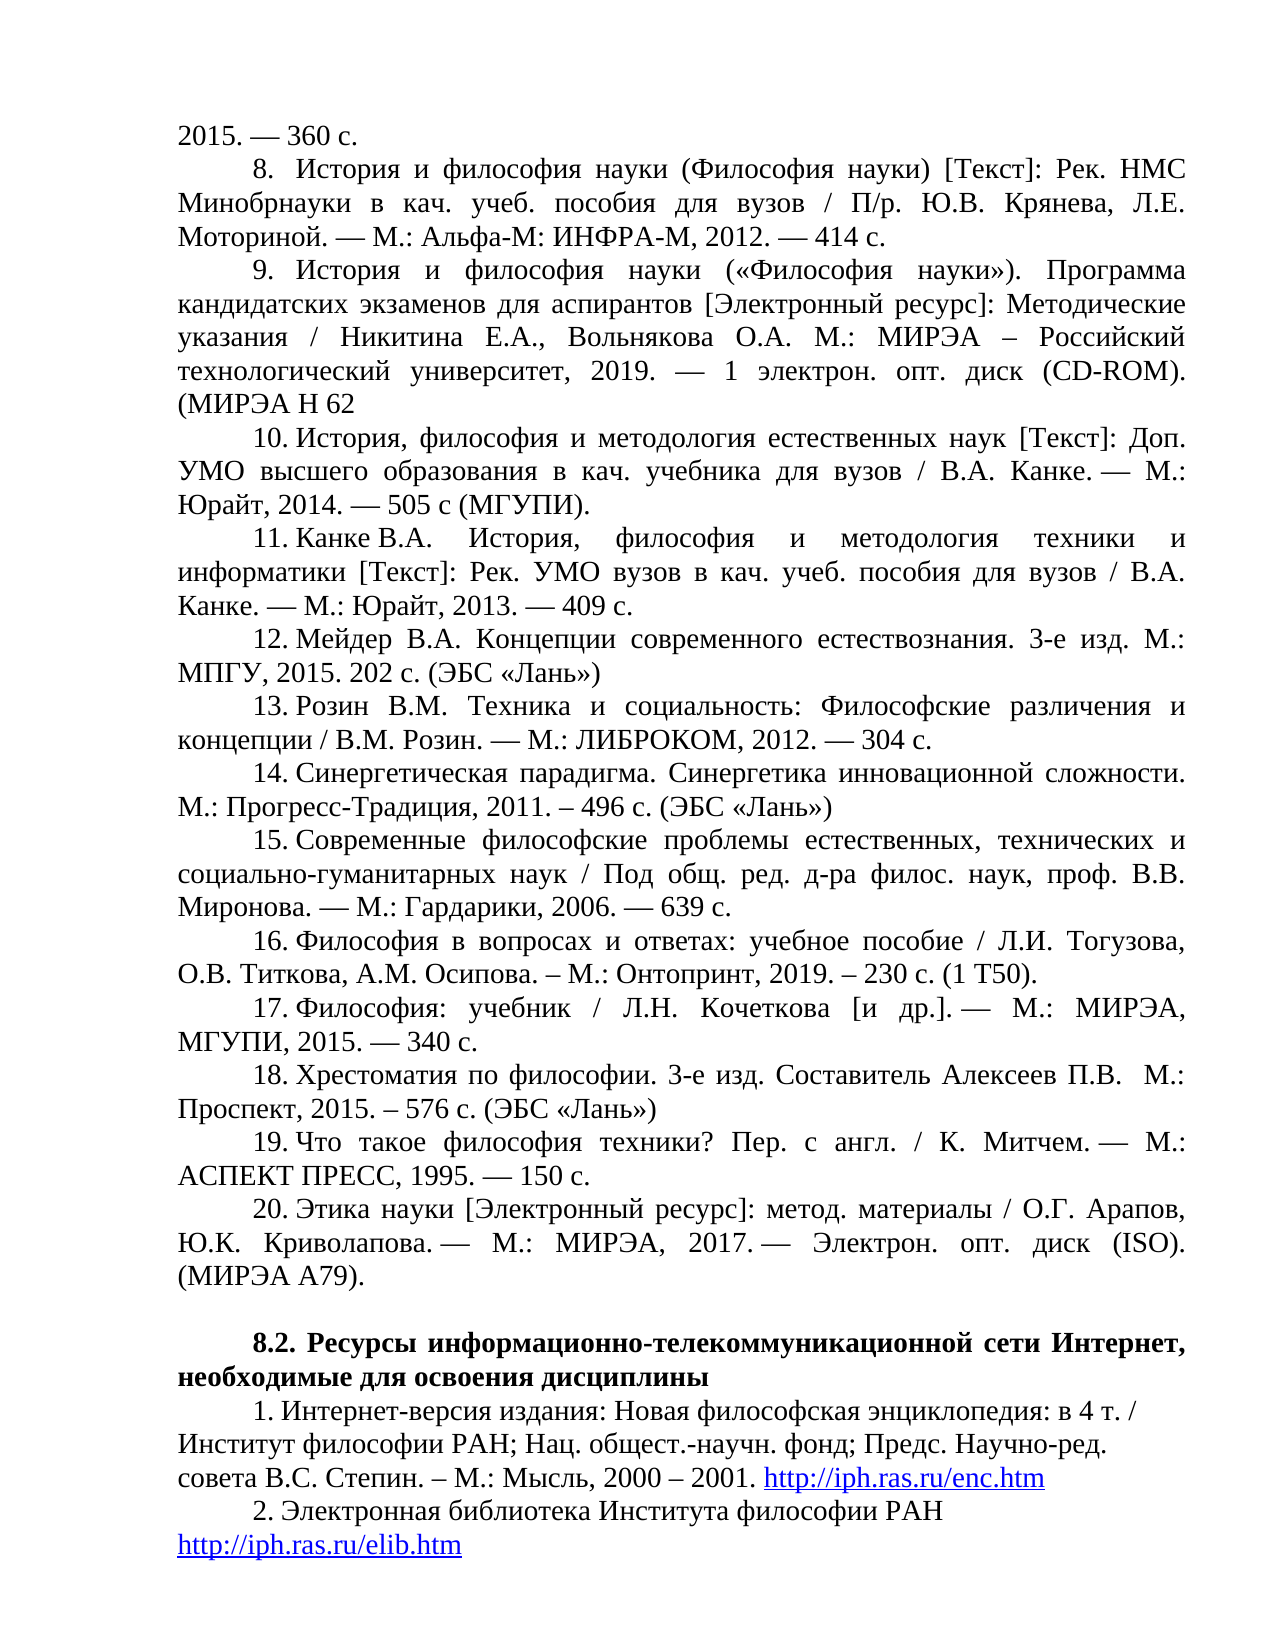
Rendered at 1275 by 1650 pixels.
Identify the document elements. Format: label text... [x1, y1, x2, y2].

list Этика науки [Электронный ресурс]: метод. материалы / О.Г. Арапов, Ю.К. Криволапова. — М.: МИРЭА, 2017. — Электрон. опт. диск (ISO). (МИРЭА А79). [177, 1191, 1186, 1292]
list Канке В.А. История, философия и методология техники и информатики [Текст]: Рек. УМО вузов в кач. учеб. пособия для вузов / В.А. Канке. — М.: Юрайт, 2013. — 409 с. [177, 521, 1186, 621]
list Синергетическая парадигма. Синергетика инновационной сложности. М.: Прогресс-Традиция, 2011. – 496 с. (ЭБС «Лань») [177, 755, 1186, 822]
list Электронная библиотека Института философии РАН http://iph.ras.ru/elib.htm [177, 1493, 1186, 1560]
list История, философия и методология естественных наук [Текст]: Доп. УМО высшего образования в кач. учебника для вузов / В.А. Канке. — М.: Юрайт, 2014. — 505 с (МГУПИ). [177, 420, 1186, 521]
list Философия в вопросах и ответах: учебное пособие / Л.И. Тогузова, О.В. Титкова, А.М. Осипова. – М.: Онтопринт, 2019. – 230 с. (1 Т50). [177, 923, 1186, 990]
text 8.2. Ресурсы информационно-телекоммуникационной сети Интернет, необходимые для освоения дисциплины [177, 1326, 1186, 1393]
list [177, 118, 1186, 152]
list Что такое философия техники? Пер. с англ. / К. Митчем. — М.: АСПЕКТ ПРЕСС, 1995. — 150 с. [177, 1124, 1186, 1191]
list Современные философские проблемы естественных, технических и социально-гуманитарных наук / Под общ. ред. д-ра филос. наук, проф. В.В. Миронова. — М.: Гардарики, 2006. — 639 с. [177, 822, 1186, 923]
list Розин В.М. Техника и социальность: Философские различения и концепции / В.М. Розин. — М.: ЛИБРОКОМ, 2012. — 304 c. [177, 688, 1186, 755]
list Интернет-версия издания: Новая философская энциклопедия: в 4 т. / Институт философии РАН; Нац. общест.-научн. фонд; Предс. Научно-ред. совета В.С. Степин. – М.: Мысль, 2000 – 2001. http://iph.ras.ru/enc.htm [177, 1393, 1186, 1493]
list История и философия науки («Философия науки»). Программа кандидатских экзаменов для аспирантов [Электронный ресурс]: Методические указания / Никитина Е.А., Вольнякова О.А. М.: МИРЭА – Российский технологический университет, 2019. — 1 электрон. опт. диск (CD-ROM). (МИРЭА Н 62 [177, 252, 1186, 420]
list Хрестоматия по философии. 3-е изд. Составитель Алексеев П.В. М.: Проспект, 2015. – 576 с. (ЭБС «Лань») [177, 1057, 1186, 1124]
list Мейдер В.А. Концепции современного естествознания. 3-е изд. М.: МПГУ, 2015. 202 с. (ЭБС «Лань») [177, 621, 1186, 688]
list История и философия науки (Философия науки) [Текст]: Рек. НМС Минобрнауки в кач. учеб. пособия для вузов / П/р. Ю.В. Крянева, Л.Е. Моториной. — М.: Альфа-М: ИНФРА-М, 2012. — 414 с. [177, 152, 1186, 252]
list Философия: учебник / Л.Н. Кочеткова [и др.]. — М.: МИРЭА, МГУПИ, 2015. — 340 с. [177, 990, 1186, 1057]
